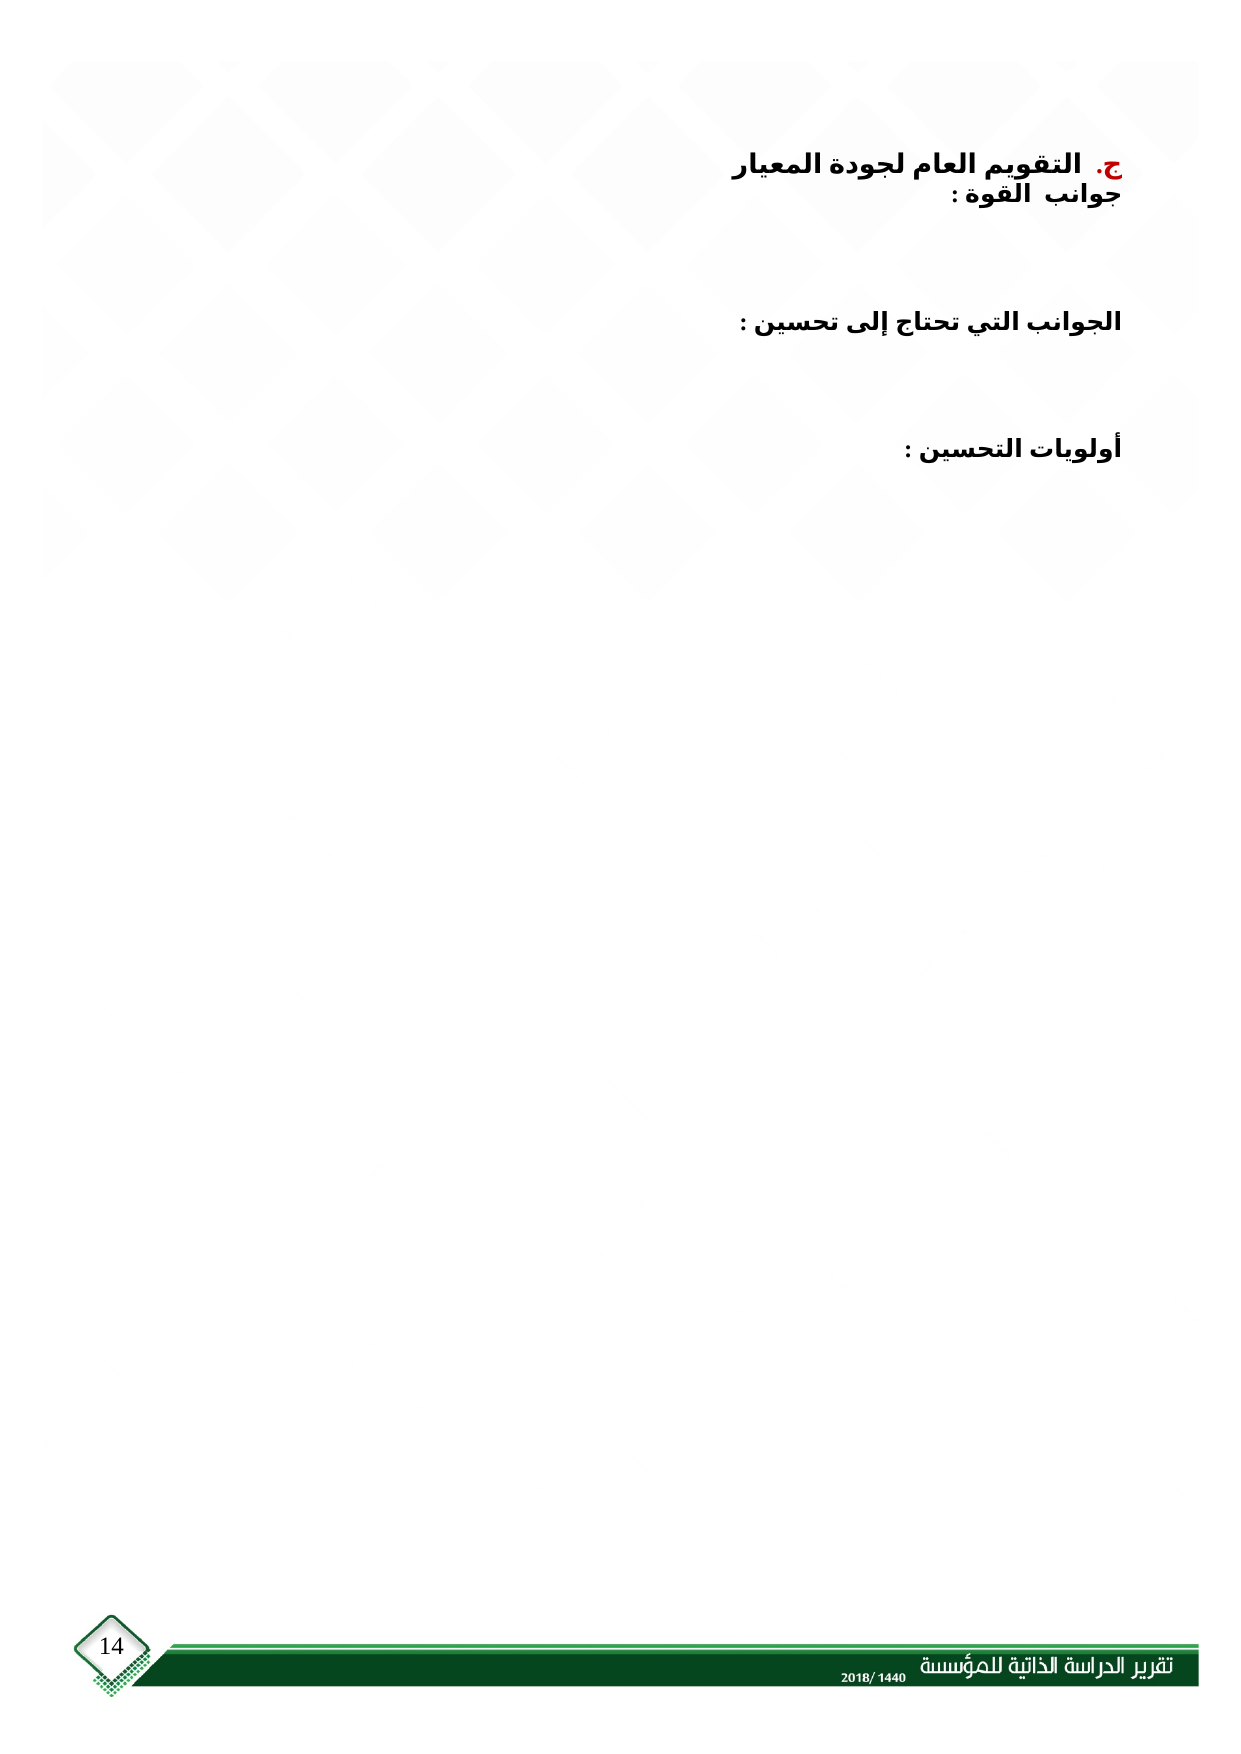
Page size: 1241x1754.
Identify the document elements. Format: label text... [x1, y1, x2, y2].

text ج. التقويم العام لجودة المعيار [118, 148, 1122, 179]
text جوانب القوة : [118, 179, 1122, 208]
picture [42, 61, 1199, 1697]
text أولويات التحسين : [118, 434, 1122, 463]
text الجوانب التي تحتاج إلى تحسين : [118, 307, 1122, 335]
